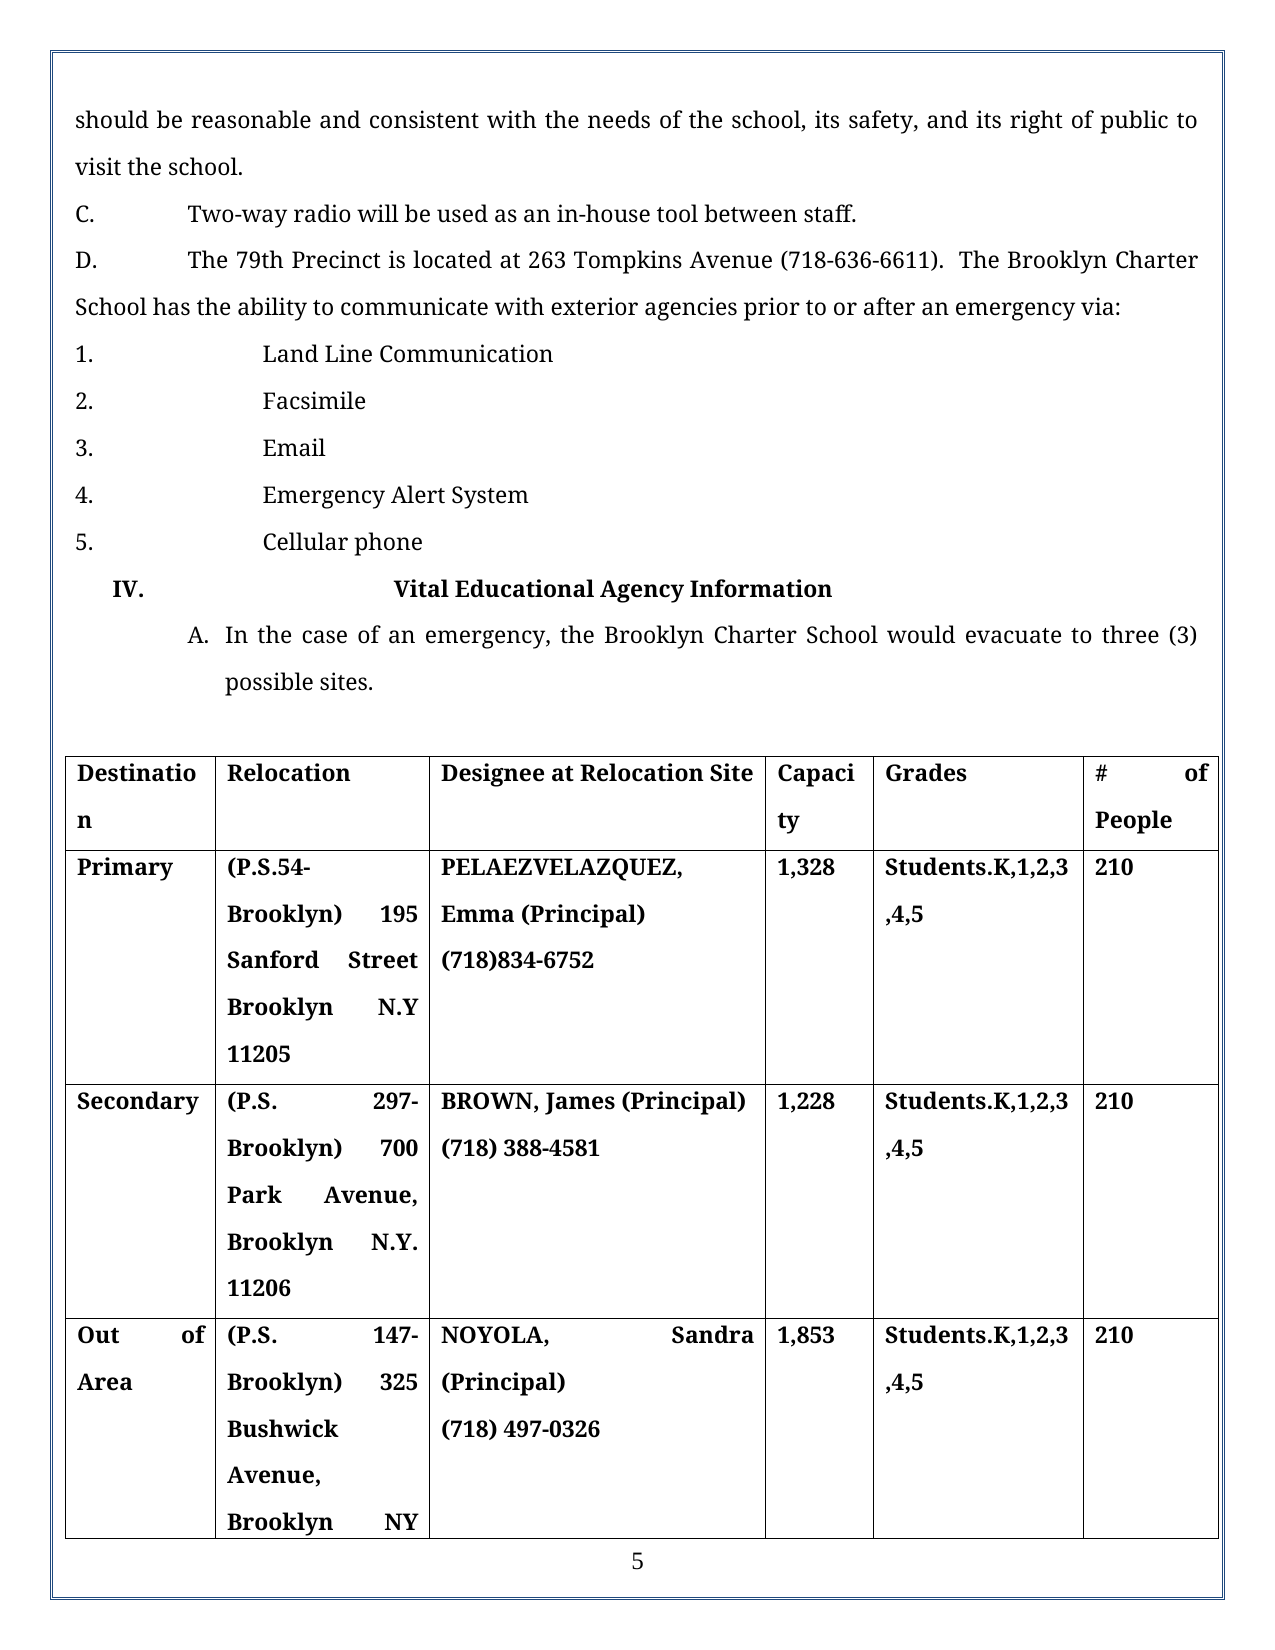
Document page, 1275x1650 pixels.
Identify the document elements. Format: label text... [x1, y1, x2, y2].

table_header Grades [874, 757, 1083, 850]
table_cell Secondary [66, 1085, 215, 1318]
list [75, 104, 1200, 182]
table_header Capacity [766, 757, 873, 850]
table_cell BROWN, James (Principal) (718) 388-4581 [430, 1085, 765, 1318]
list In the case of an emergency, the Brooklyn Charter School would evacuate to three (3) possible sites. [187, 619, 1200, 697]
table_cell 210 [1084, 1319, 1218, 1538]
table_cell 1,228 [766, 1085, 873, 1318]
list The 79th Precinct is located at 263 Tompkins Avenue (718-636-6611). The Brooklyn Charter School has the ability to communicate with exterior agencies prior to or after an emergency via: [75, 244, 1200, 322]
table_cell Out of Area [66, 1319, 215, 1538]
list Vital Educational Agency Information [112, 572, 1200, 604]
table_cell 210 [1084, 851, 1218, 1084]
list Emergency Alert System [75, 479, 1200, 510]
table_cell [874, 1319, 1083, 1538]
list Land Line Communication [75, 338, 1200, 369]
table_cell Students.K,1,2,3,4,5 [874, 851, 1083, 1084]
table_header Relocation [216, 757, 429, 850]
list Two-way radio will be used as an in-house tool between staff. [75, 197, 1200, 229]
list Cellular phone [75, 526, 1200, 557]
table_header Designee at Relocation Site [430, 757, 765, 850]
table_cell 210 [1084, 1085, 1218, 1318]
list Email [75, 432, 1200, 463]
list Facsimile [75, 385, 1200, 416]
table_cell 1,328 [766, 851, 873, 1084]
table_cell PELAEZVELAZQUEZ, Emma (Principal) (718)834-6752 [430, 851, 765, 1084]
table_header # of People [1084, 757, 1218, 850]
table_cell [216, 1319, 429, 1538]
table_header Destination [66, 757, 215, 850]
table_cell 1,853 [766, 1319, 873, 1538]
table_cell (P.S.54-Brooklyn) 195 Sanford Street Brooklyn N.Y 11205 [216, 851, 429, 1084]
table_cell Students.K,1,2,3,4,5 [874, 1085, 1083, 1318]
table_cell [430, 1319, 765, 1538]
table_cell (P.S. 297-Brooklyn) 700 Park Avenue, Brooklyn N.Y. 11206 [216, 1085, 429, 1318]
table_cell Primary [66, 851, 215, 1084]
